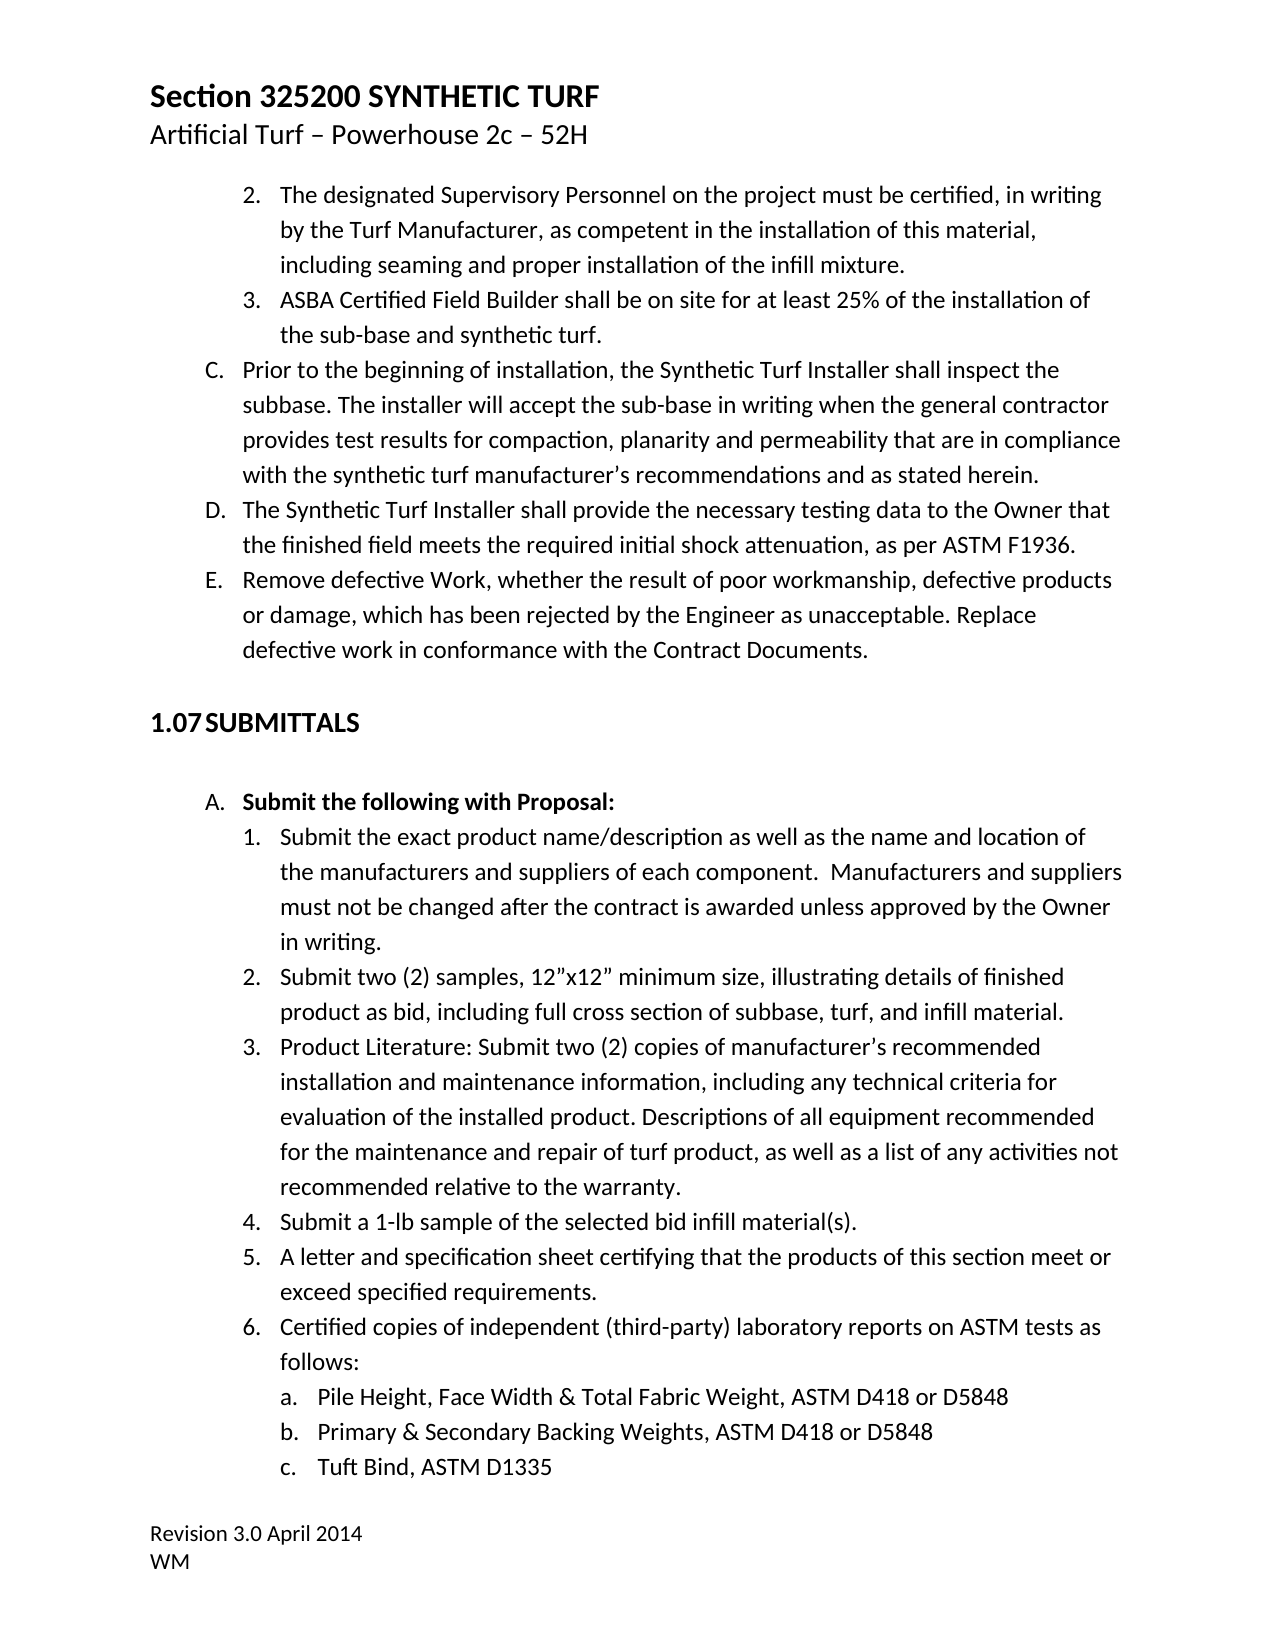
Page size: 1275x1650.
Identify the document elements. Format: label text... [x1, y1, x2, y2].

list Pile Height, Face Width & Total Fabric Weight, ASTM D418 or D5848 [280, 1381, 1125, 1412]
list Remove defective Work, whether the result of poor workmanship, defective products or damage, which has been rejected by the Engineer as unacceptable. Replace defective work in conformance with the Contract Documents. [205, 564, 1125, 665]
list Certified copies of independent (third-party) laboratory reports on ASTM tests as follows: [242, 1311, 1125, 1377]
list Primary & Secondary Backing Weights, ASTM D418 or D5848 [280, 1416, 1125, 1447]
list Prior to the beginning of installation, the Synthetic Turf Installer shall inspect the subbase. The installer will accept the sub-base in writing when the general contractor provides test results for compaction, planarity and permeability that are in compliance with the synthetic turf manufacturer’s recommendations and as stated herein. [205, 354, 1125, 490]
list Submit the exact product name/description as well as the name and location of the manufacturers and suppliers of each component. Manufacturers and suppliers must not be changed after the contract is awarded unless approved by the Owner in writing. [242, 821, 1125, 957]
list The designated Supervisory Personnel on the project must be certified, in writing by the Turf Manufacturer, as competent in the installation of this material, including seaming and proper installation of the infill mixture. [242, 179, 1125, 280]
list Product Literature: Submit two (2) copies of manufacturer’s recommended installation and maintenance information, including any technical criteria for evaluation of the installed product. Descriptions of all equipment recommended for the maintenance and repair of turf product, as well as a list of any activities not recommended relative to the warranty. [242, 1031, 1125, 1202]
list A letter and specification sheet certifying that the products of this section meet or exceed specified requirements. [242, 1241, 1125, 1307]
list ASBA Certified Field Builder shall be on site for at least 25% of the installation of the sub-base and synthetic turf. [242, 284, 1125, 350]
list Tuft Bind, ASTM D1335 [280, 1451, 1125, 1482]
list Submit two (2) samples, 12”x12” minimum size, illustrating details of finished product as bid, including full cross section of subbase, turf, and infill material. [242, 961, 1125, 1027]
list The Synthetic Turf Installer shall provide the necessary testing data to the Owner that the finished field meets the required initial shock attenuation, as per ASTM F1936. [205, 494, 1125, 560]
list Submit a 1-lb sample of the selected bid infill material(s). [242, 1206, 1125, 1237]
list Submit the following with Proposal: [205, 786, 1125, 817]
list SUBMITTALS [150, 704, 1125, 740]
